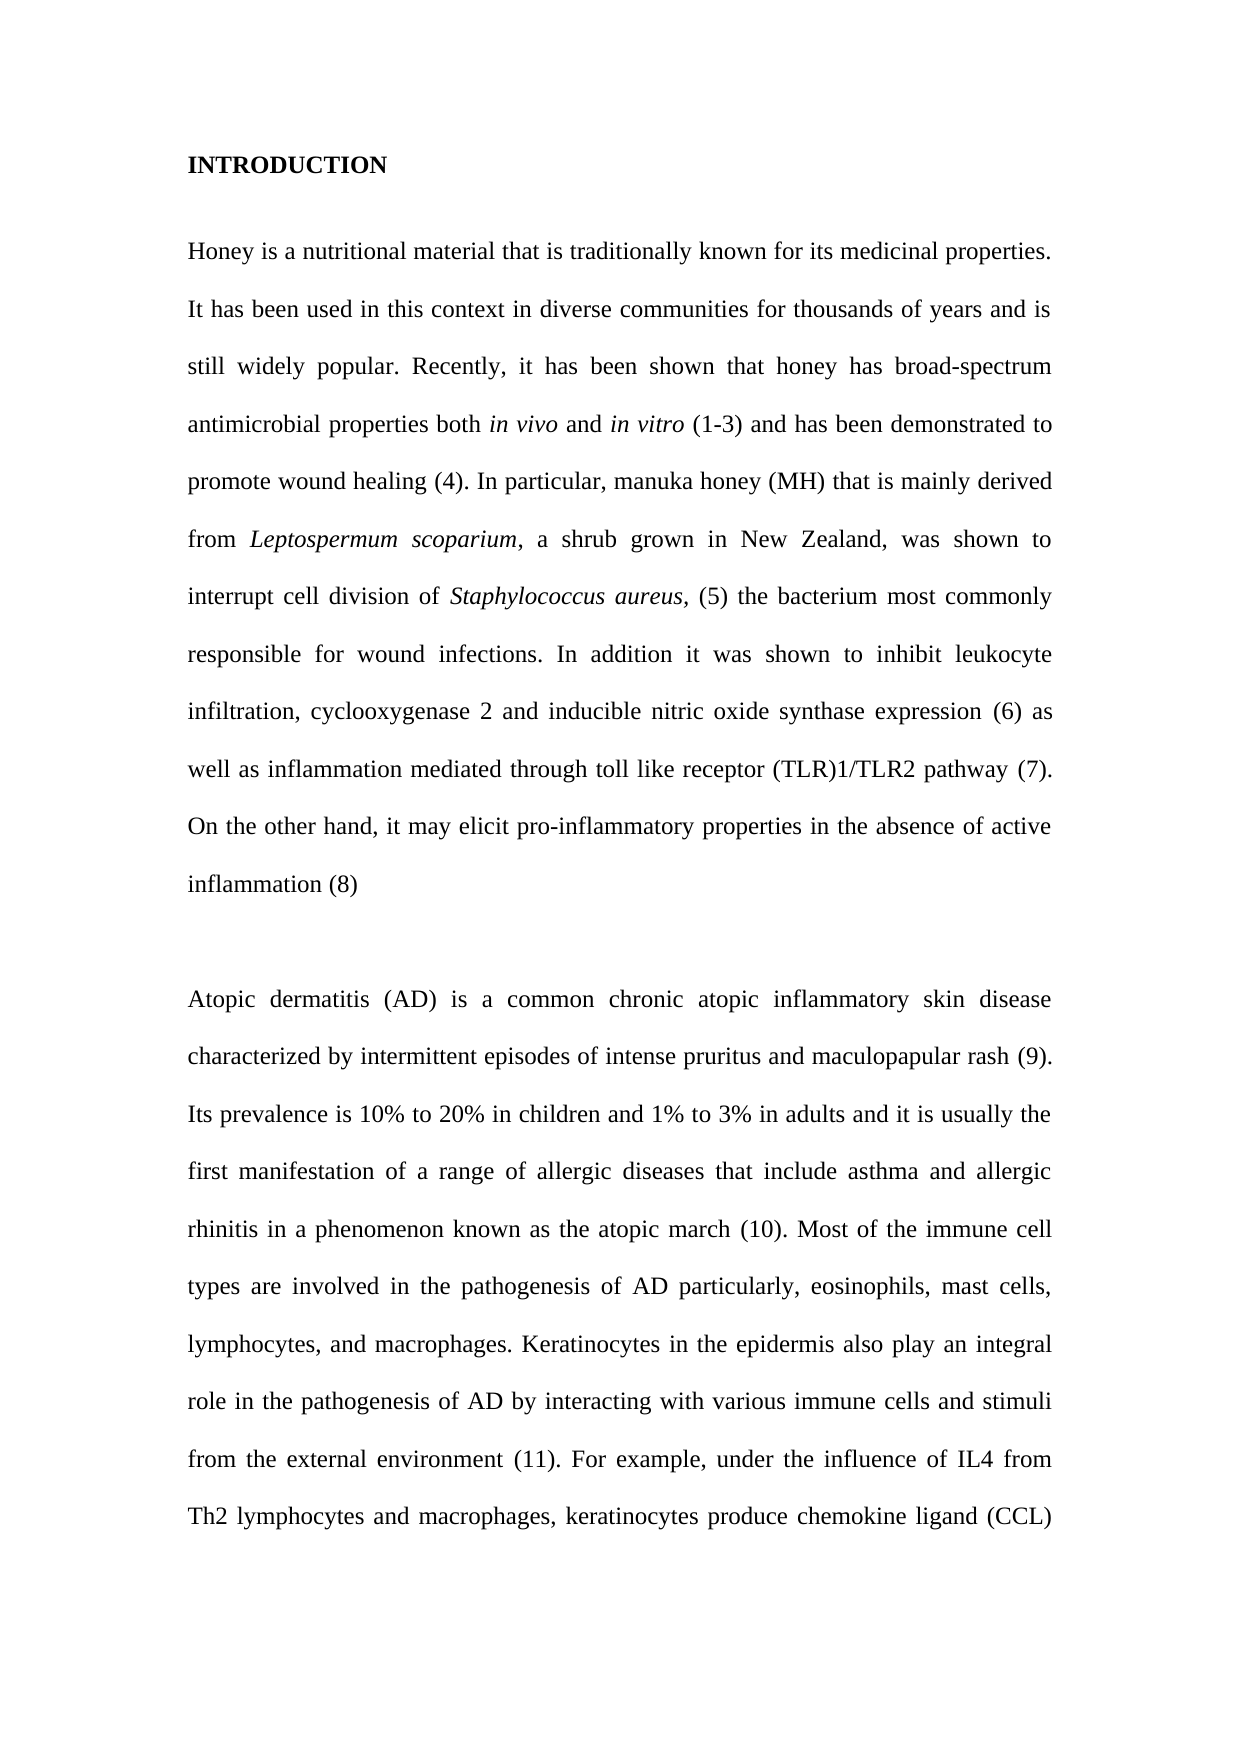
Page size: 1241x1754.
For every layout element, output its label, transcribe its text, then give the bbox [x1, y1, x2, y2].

text Honey is a nutritional material that is traditionally known for its medicinal properties. It has been used in this context in diverse communities for thousands of years and is still widely popular. Recently, it has been shown that honey has broad-spectrum antimicrobial properties both in vivo and in vitro (1-3) and has been demonstrated to promote wound healing (4). In particular, manuka honey (MH) that is mainly derived from Leptospermum scoparium, a shrub grown in New Zealand, was shown to interrupt cell division of Staphylococcus aureus, (5) the bacterium most commonly responsible for wound infections. In addition it was shown to inhibit leukocyte infiltration, cyclooxygenase 2 and inducible nitric oxide synthase expression (6) as well as inflammation mediated through toll like receptor (TLR)1/TLR2 pathway (7). On the other hand, it may elicit pro-inflammatory properties in the absence of active inflammation (8) [187, 236, 1053, 897]
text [187, 984, 1053, 1530]
text INTRODUCTION [187, 150, 1053, 179]
